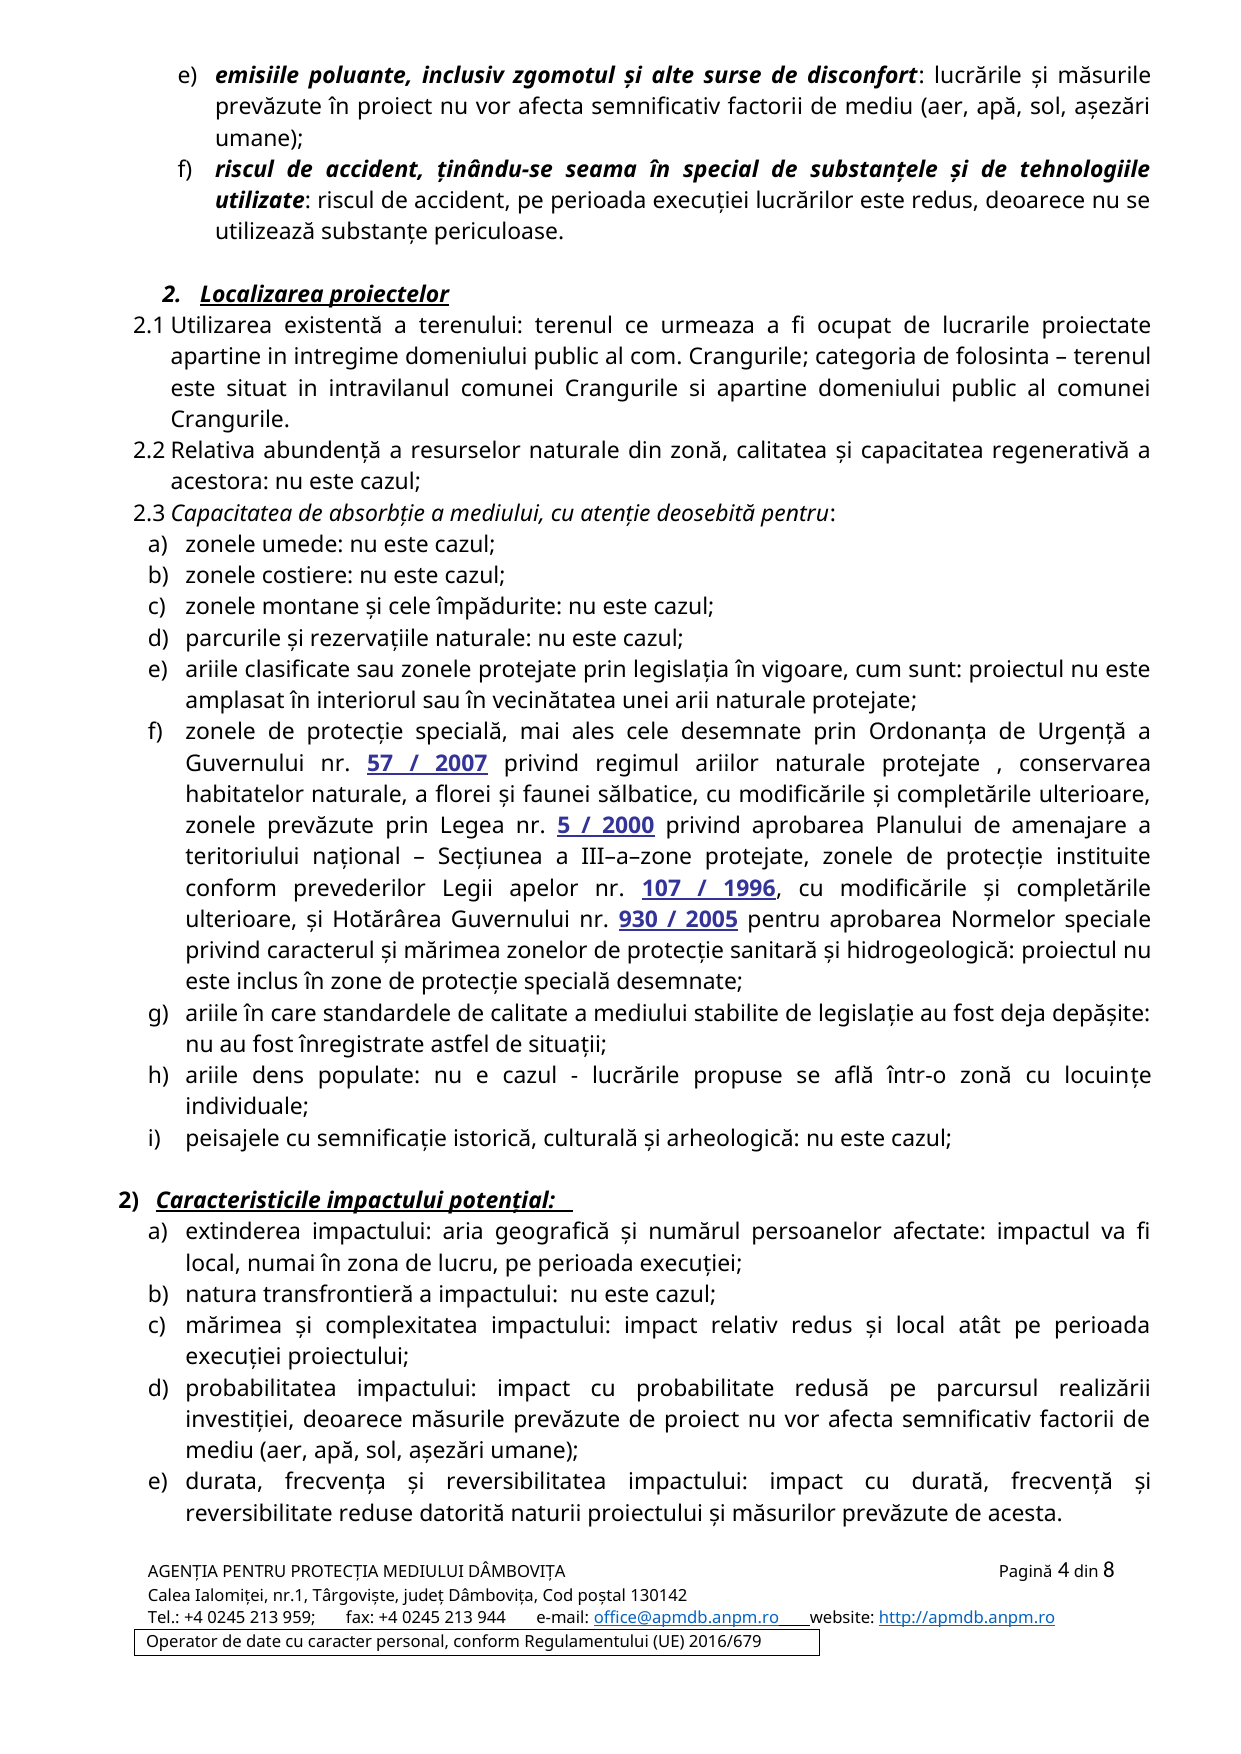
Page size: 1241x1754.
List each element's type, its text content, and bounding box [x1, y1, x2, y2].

list emisiile poluante, inclusiv zgomotul şi alte surse de disconfort: lucrările şi măsurile prevăzute în proiect nu vor afecta semnificativ factorii de mediu (aer, apă, sol, aşezări umane); [177, 59, 1152, 153]
list zonele costiere: nu este cazul; [148, 559, 1152, 590]
list Caracteristicile impactului potenţial: [118, 1184, 1152, 1215]
list Utilizarea existentă a terenului: terenul ce urmeaza a fi ocupat de lucrarile proiectate apartine in intregime domeniului public al com. Crangurile; categoria de folosinta – terenul este situat in intravilanul comunei Crangurile si apartine domeniului public al comunei Crangurile. [133, 309, 1152, 434]
list Localizarea proiectelor [162, 278, 1152, 309]
list Relativa abundenţă a resurselor naturale din zonă, calitatea şi capacitatea regenerativă a acestora: nu este cazul; [133, 434, 1152, 497]
list peisajele cu semnificaţie istorică, culturală şi arheologică: nu este cazul; [148, 1122, 1152, 1153]
list parcurile şi rezervaţiile naturale: nu este cazul; [148, 622, 1152, 653]
list ariile dens populate: nu e cazul - lucrările propuse se află într-o zonă cu locuinţe individuale; [148, 1059, 1152, 1122]
list probabilitatea impactului: impact cu probabilitate redusă pe parcursul realizării investiţiei, deoarece măsurile prevăzute de proiect nu vor afecta semnificativ factorii de mediu (aer, apă, sol, aşezări umane); [148, 1372, 1152, 1465]
list Capacitatea de absorbţie a mediului, cu atenţie deosebită pentru: [133, 497, 1152, 528]
list extinderea impactului: aria geografică şi numărul persoanelor afectate: impactul va fi local, numai în zona de lucru, pe perioada execuţiei; [148, 1215, 1152, 1278]
list zonele montane şi cele împădurite: nu este cazul; [148, 590, 1152, 622]
list riscul de accident, ţinându-se seama în special de substanţele şi de tehnologiile utilizate: riscul de accident, pe perioada execuţiei lucrărilor este redus, deoarece nu se utilizează substanţe periculoase. [177, 153, 1152, 247]
list mărimea şi complexitatea impactului: impact relativ redus şi local atât pe perioada execuţiei proiectului; [148, 1309, 1152, 1372]
list zonele de protecţie specială, mai ales cele desemnate prin Ordonanţa de Urgenţă a Guvernului nr. 57 / 2007 privind regimul ariilor naturale protejate , conservarea habitatelor naturale, a florei şi faunei sălbatice, cu modificările şi completările ulterioare, zonele prevăzute prin Legea nr. 5 / 2000 privind aprobarea Planului de amenajare a teritoriului naţional – Secţiunea a III–a–zone protejate, zonele de protecţie instituite conform prevederilor Legii apelor nr. 107 / 1996, cu modificările şi completările ulterioare, şi Hotărârea Guvernului nr. 930 / 2005 pentru aprobarea Normelor speciale privind caracterul şi mărimea zonelor de protecţie sanitară şi hidrogeologică: proiectul nu este inclus în zone de protecţie specială desemnate; [148, 715, 1152, 997]
list durata, frecvenţa şi reversibilitatea impactului: impact cu durată, frecvenţă şi reversibilitate reduse datorită naturii proiectului şi măsurilor prevăzute de acesta. [148, 1465, 1152, 1528]
list zonele umede: nu este cazul; [148, 528, 1152, 559]
list natura transfrontieră a impactului: nu este cazul; [148, 1278, 1152, 1309]
list ariile în care standardele de calitate a mediului stabilite de legislaţie au fost deja depăşite: nu au fost înregistrate astfel de situaţii; [148, 997, 1152, 1059]
list ariile clasificate sau zonele protejate prin legislaţia în vigoare, cum sunt: proiectul nu este amplasat în interiorul sau în vecinătatea unei arii naturale protejate; [148, 653, 1152, 715]
